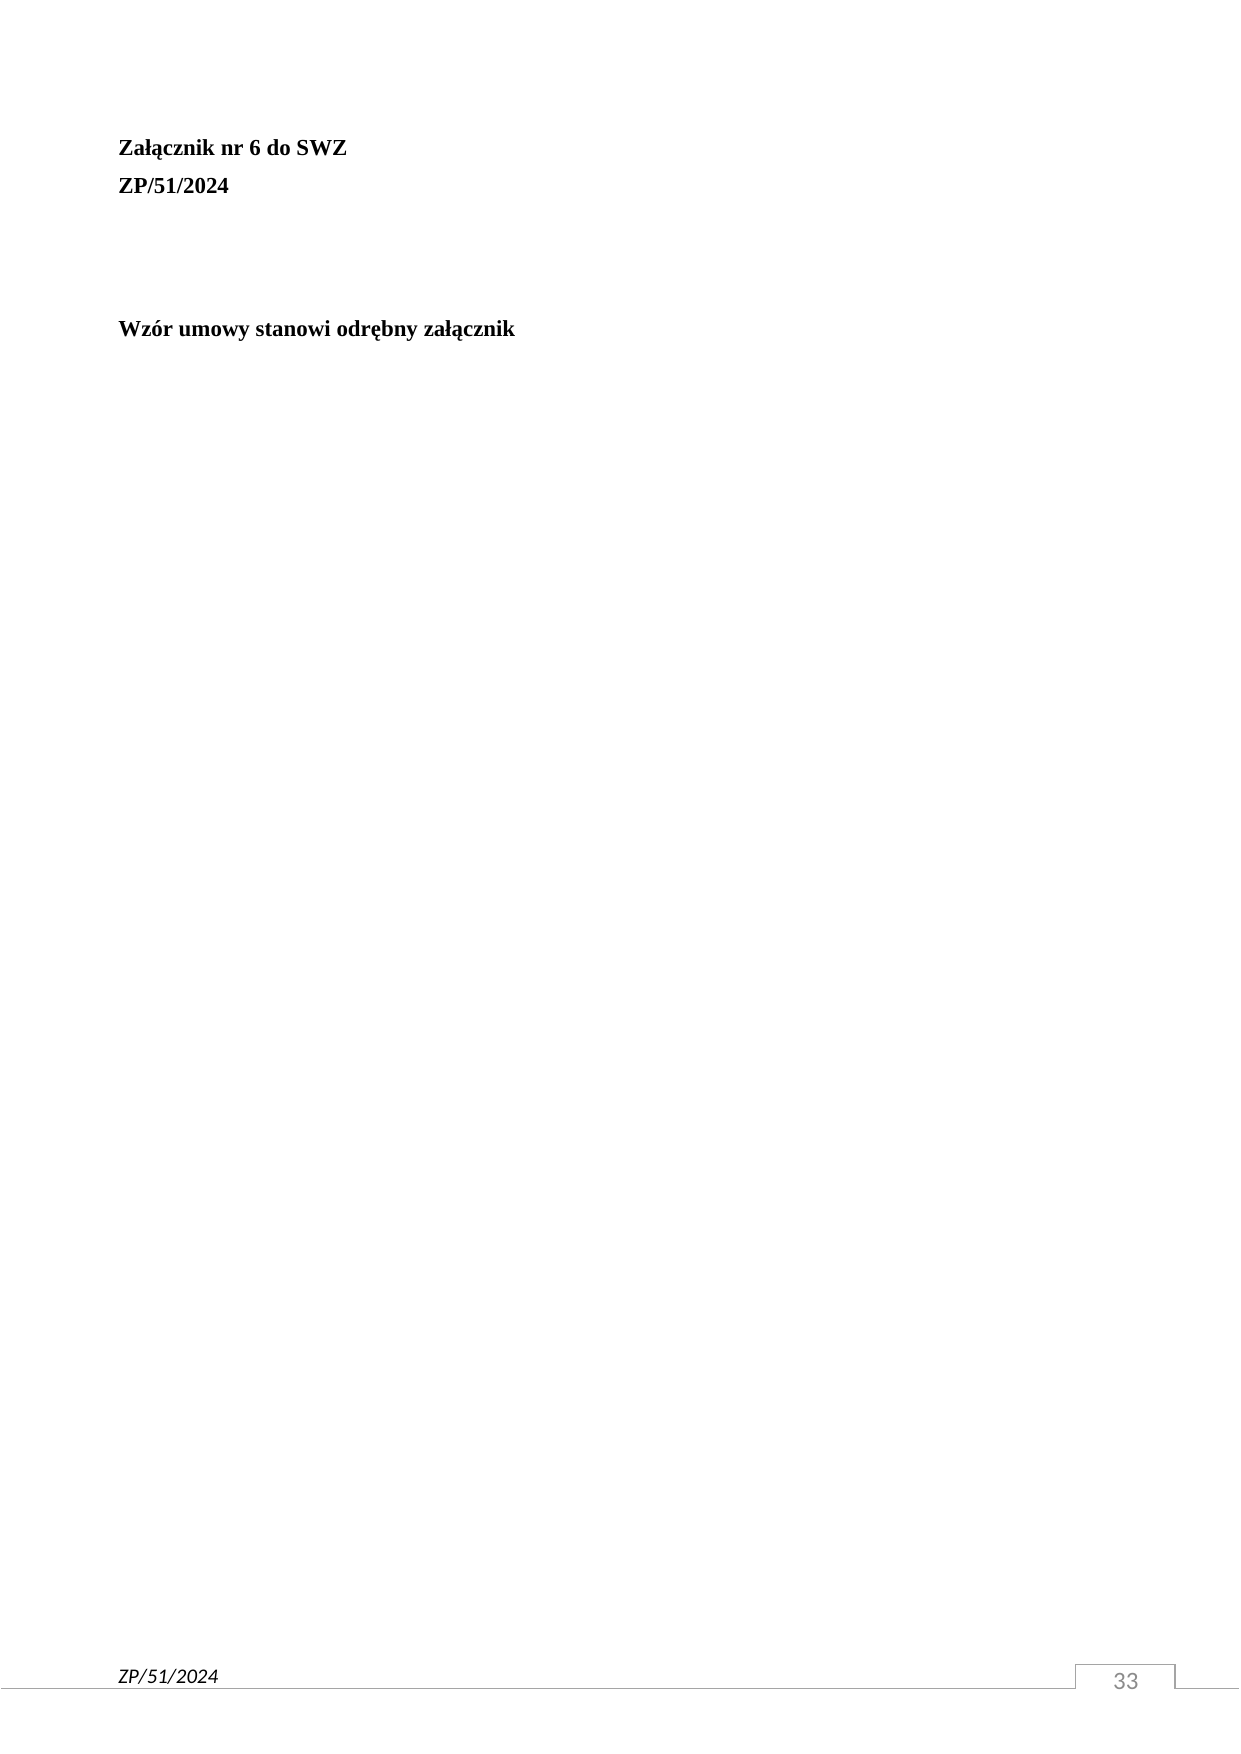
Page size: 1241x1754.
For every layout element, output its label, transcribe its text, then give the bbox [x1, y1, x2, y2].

text Wzór umowy stanowi odrębny załącznik [118, 315, 1137, 342]
text Załącznik nr 6 do SWZ [118, 133, 1137, 160]
text ZP/51/2024 [118, 172, 1137, 199]
